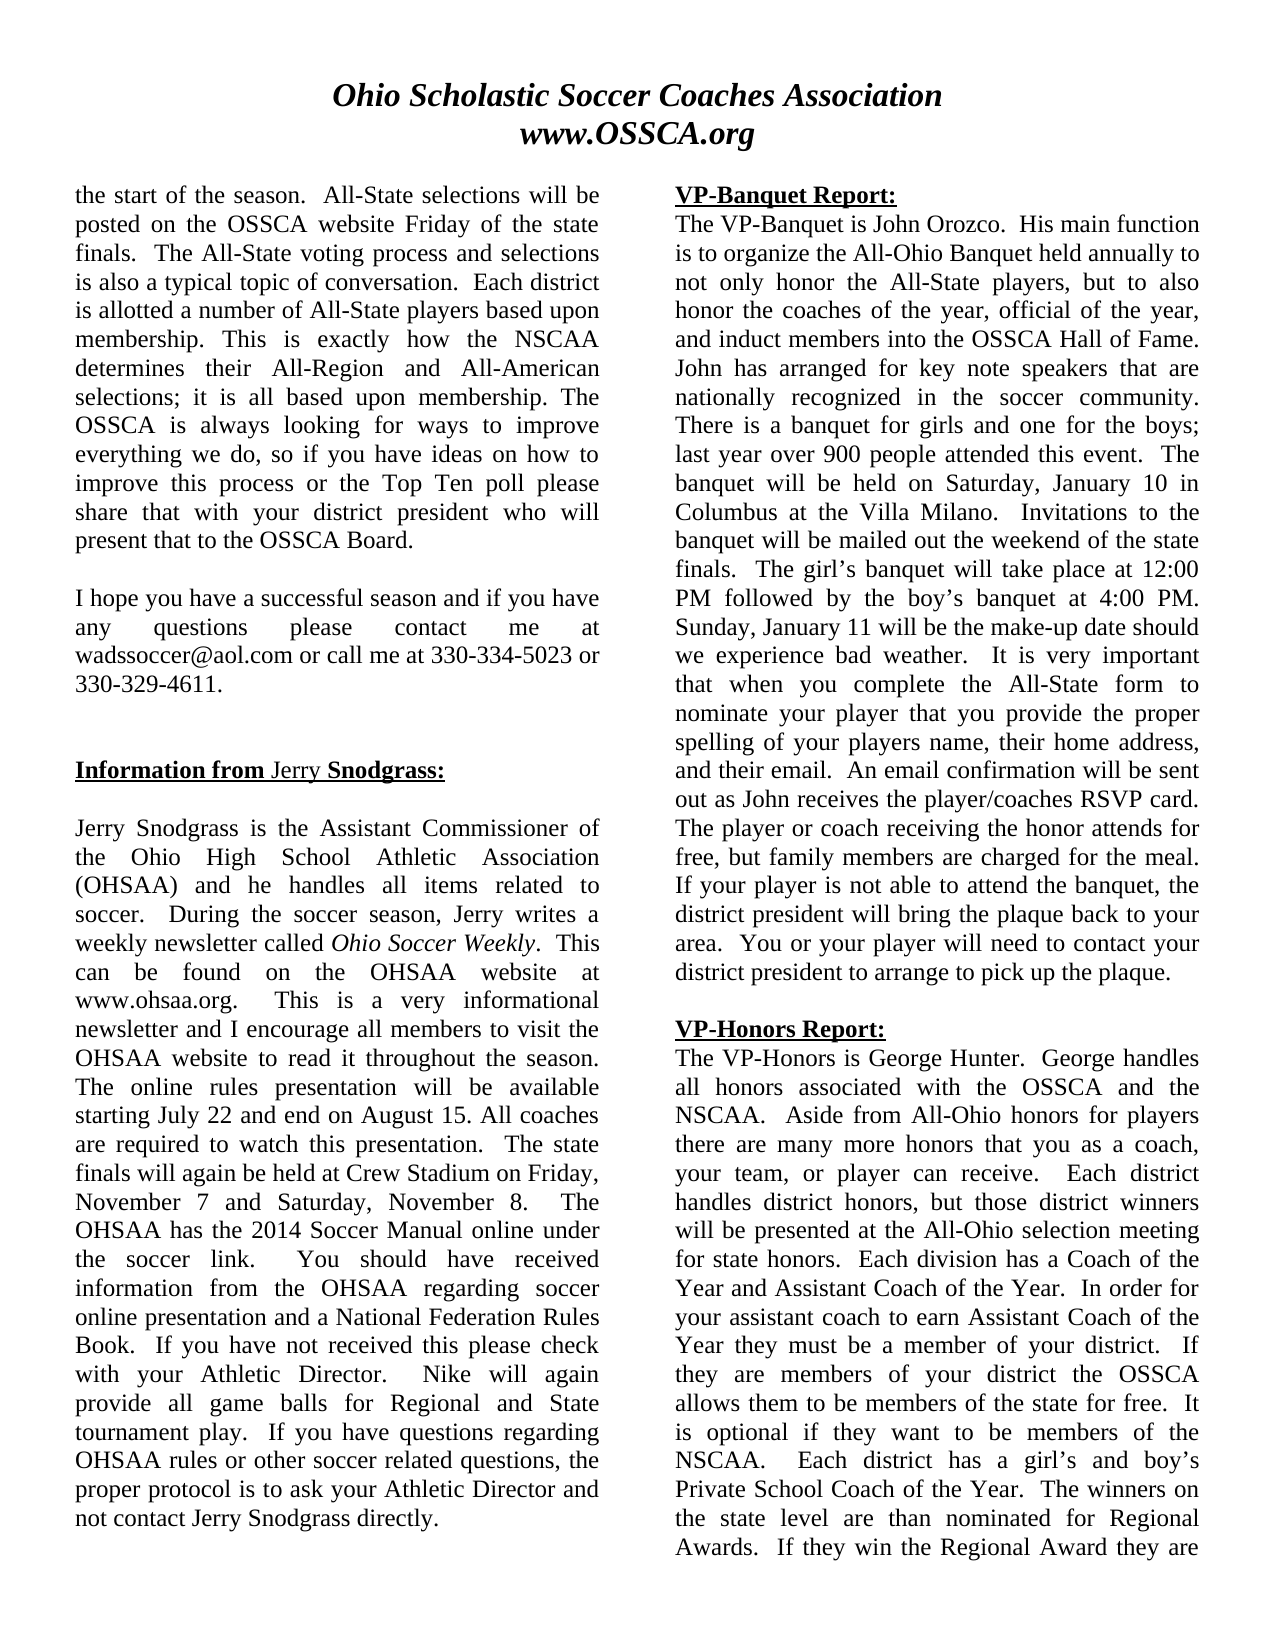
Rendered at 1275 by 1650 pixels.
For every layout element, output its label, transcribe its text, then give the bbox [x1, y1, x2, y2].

text Information from Jerry Snodgrass: [75, 755, 600, 784]
text VP-Honors Report: [675, 1014, 1200, 1043]
text The VP-Banquet is John Orozco. His main function is to organize the All-Ohio Banquet held annually to not only honor the All-State players, but to also honor the coaches of the year, official of the year, and induct members into the OSSCA Hall of Fame. John has arranged for key note speakers that are nationally recognized in the soccer community. There is a banquet for girls and one for the boys; last year over 900 people attended this event. The banquet will be held on Saturday, January 10 in Columbus at the Villa Milano. Invitations to the banquet will be mailed out the weekend of the state finals. The girl’s banquet will take place at 12:00 PM followed by the boy’s banquet at 4:00 PM. Sunday, January 11 will be the make-up date should we experience bad weather. It is very important that when you complete the All-State form to nominate your player that you provide the proper spelling of your players name, their home address, and their email. An email confirmation will be sent out as John receives the player/coaches RSVP card. The player or coach receiving the honor attends for free, but family members are charged for the meal. If your player is not able to attend the banquet, the district president will bring the plaque back to your area. You or your player will need to contact your district president to arrange to pick up the plaque. [675, 209, 1200, 985]
text Jerry Snodgrass is the Assistant Commissioner of the Ohio High School Athletic Association (OHSAA) and he handles all items related to soccer. During the soccer season, Jerry writes a weekly newsletter called Ohio Soccer Weekly. This can be found on the OHSAA website at www.ohsaa.org. This is a very informational newsletter and I encourage all members to visit the OHSAA website to read it throughout the season. The online rules presentation will be available starting July 22 and end on August 15. All coaches are required to watch this presentation. The state finals will again be held at Crew Stadium on Friday, November 7 and Saturday, November 8. The OHSAA has the 2014 Soccer Manual online under the soccer link. You should have received information from the OHSAA regarding soccer online presentation and a National Federation Rules Book. If you have not received this please check with your Athletic Director. Nike will again provide all game balls for Regional and State tournament play. If you have questions regarding OHSAA rules or other soccer related questions, the proper protocol is to ask your Athletic Director and not contact Jerry Snodgrass directly. [75, 813, 600, 1532]
text I hope you have a successful season and if you have any questions please contact me at wadssoccer@aol.com or call me at 330-334-5023 or 330-329-4611. [75, 583, 600, 698]
text VP-Banquet Report: [675, 180, 1200, 209]
